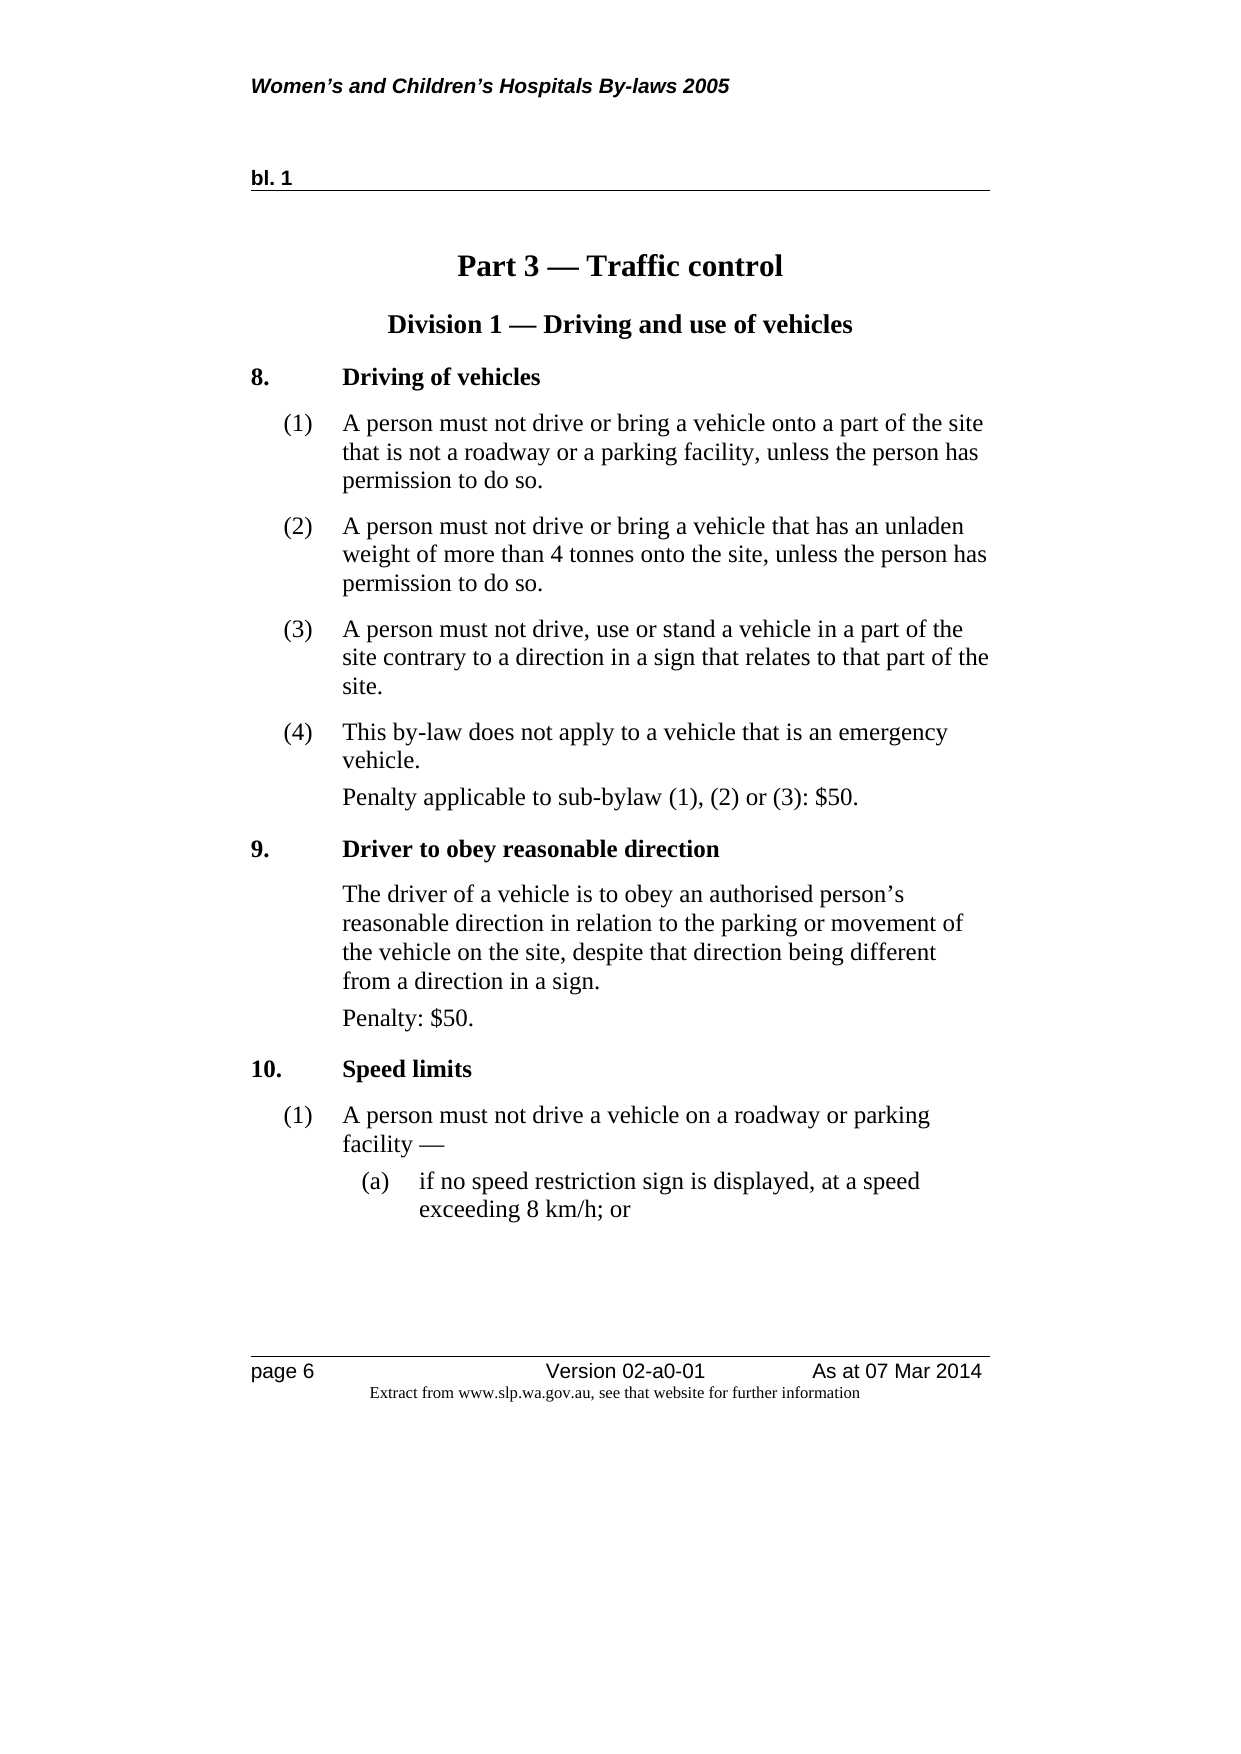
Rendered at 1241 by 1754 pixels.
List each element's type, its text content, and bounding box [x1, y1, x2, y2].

subtitle Part 3 — Traffic control [251, 247, 990, 283]
text The driver of a vehicle is to obey an authorised person’s reasonable direction in relation to the parking or movement of the vehicle on the site, despite that direction being different from a direction in a sign. [251, 879, 990, 994]
subtitle 9. Driver to obey reasonable direction [251, 834, 990, 863]
subtitle 8. Driving of vehicles [251, 362, 990, 391]
text (3) A person must not drive, use or stand a vehicle in a part of the site contrary to a direction in a sign that relates to that part of the site. [251, 614, 990, 700]
text (a) if no speed restriction sign is displayed, at a speed exceeding 8 km/h; or [251, 1166, 990, 1223]
subtitle 10. Speed limits [251, 1054, 990, 1083]
text Penalty: $50. [251, 1003, 990, 1032]
text (1) A person must not drive or bring a vehicle onto a part of the site that is not a roadway or a parking facility, unless the person has permission to do so. [251, 408, 990, 494]
text (2) A person must not drive or bring a vehicle that has an unladen weight of more than 4 tonnes onto the site, unless the person has permission to do so. [251, 511, 990, 597]
text (4) This by-law does not apply to a vehicle that is an emergency vehicle. [251, 717, 990, 774]
text (1) A person must not drive a vehicle on a roadway or parking facility — [251, 1100, 990, 1157]
subtitle Division 1 — Driving and use of vehicles [251, 308, 990, 339]
text Penalty applicable to sub-bylaw (1), (2) or (3): $50. [251, 782, 990, 811]
